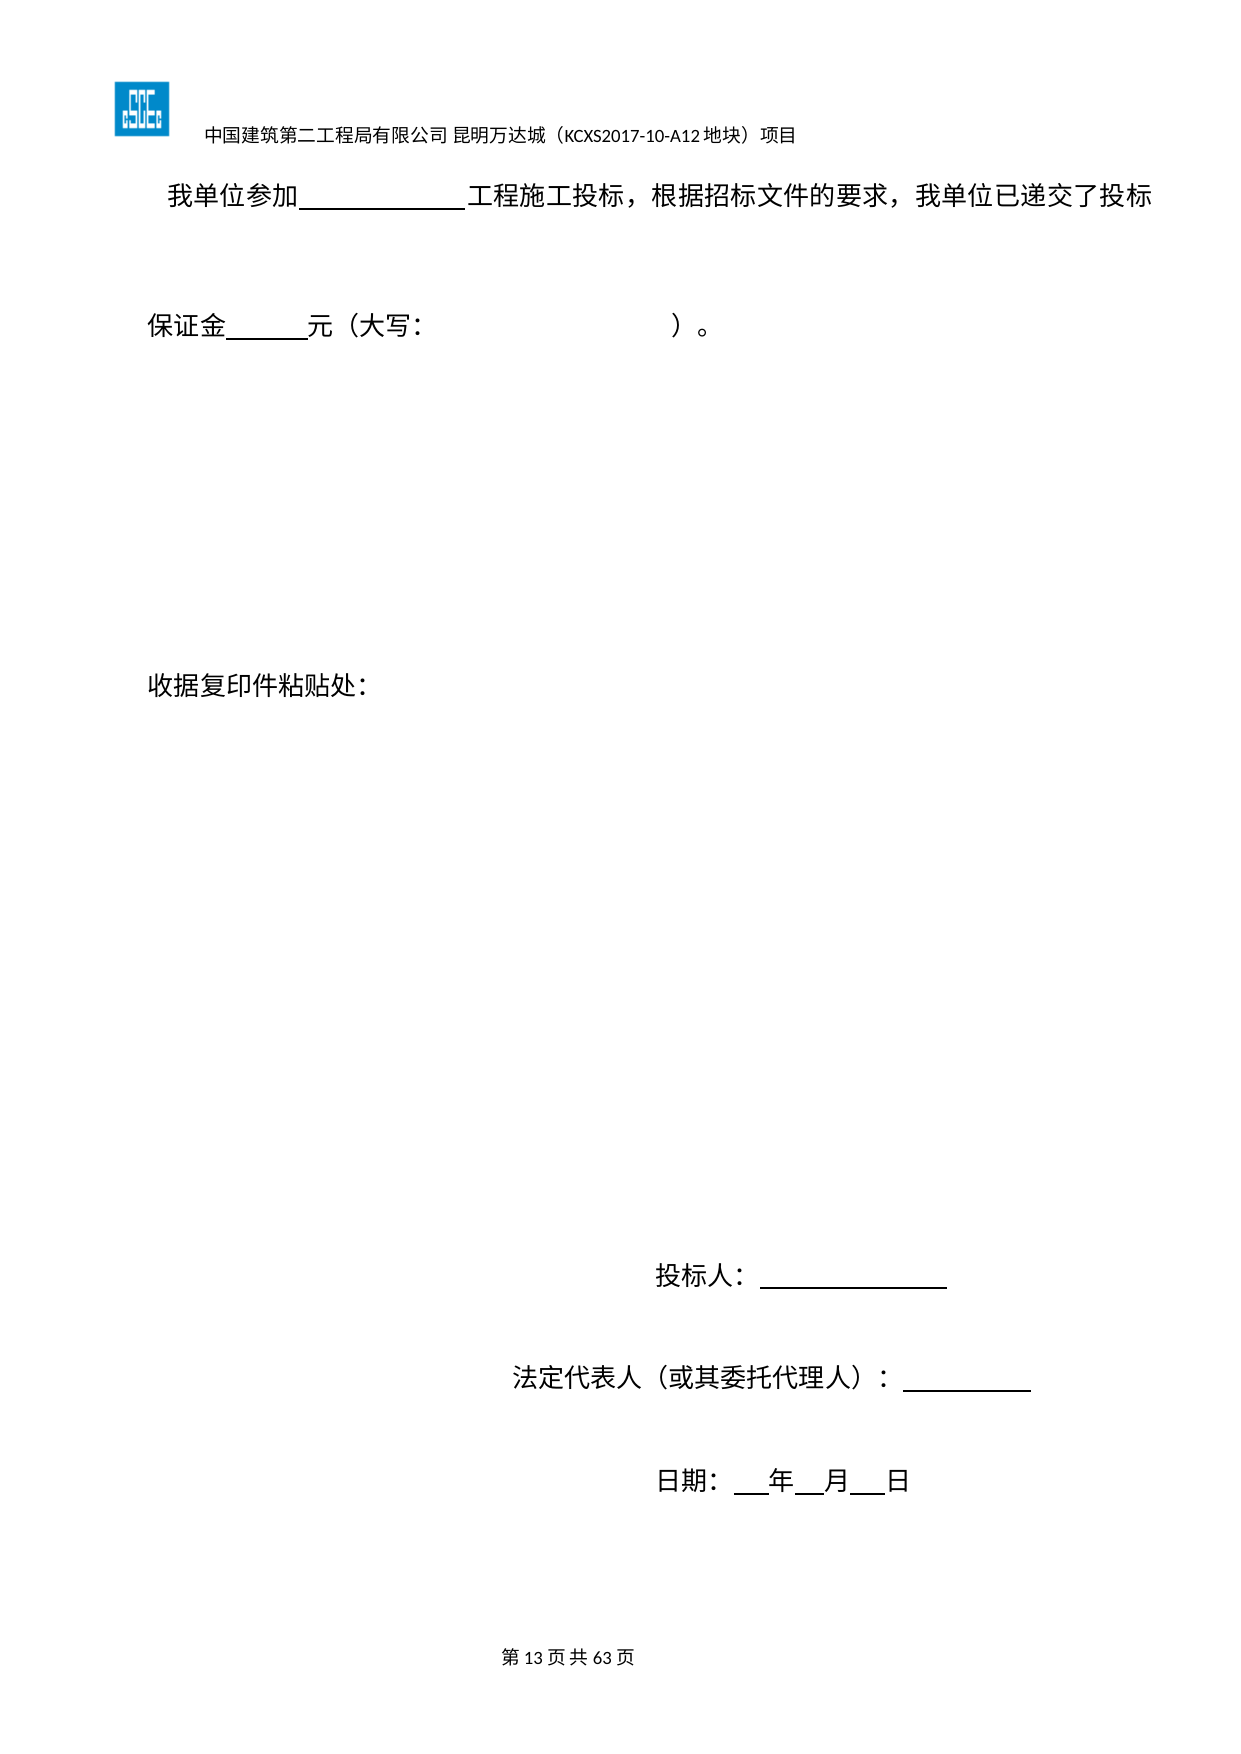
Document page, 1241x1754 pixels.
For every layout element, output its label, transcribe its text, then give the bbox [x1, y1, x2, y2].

text 法定代表人（或其委托代理人）： [148, 1344, 1154, 1409]
text 日期： 年 月 日 [148, 1447, 1154, 1512]
text 我单位参加 工程施工投标，根据招标文件的要求，我单位已递交了投标保证金 元（大写： ）。 [148, 162, 1154, 357]
text 投标人： [148, 1241, 1154, 1306]
text 收据复印件粘贴处： [148, 652, 1154, 717]
picture [104, 71, 174, 141]
